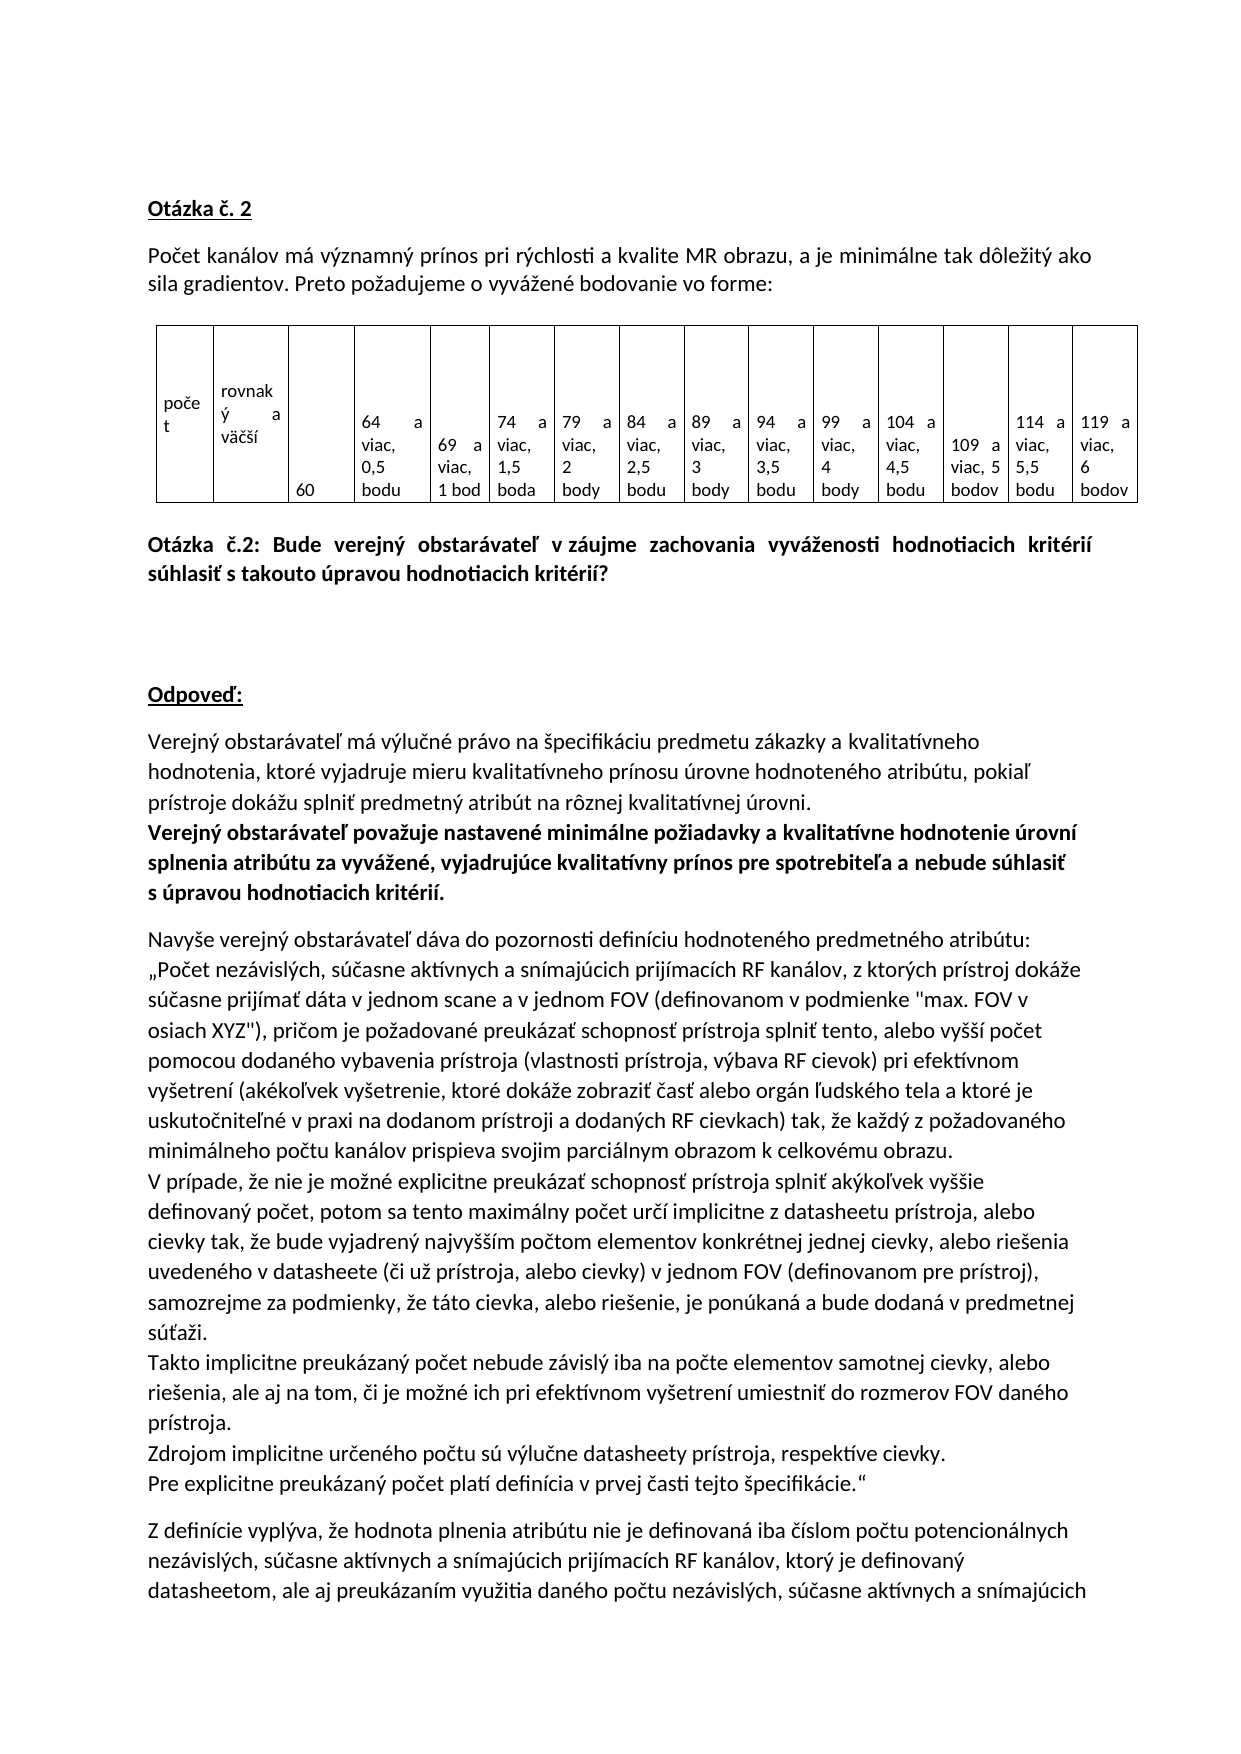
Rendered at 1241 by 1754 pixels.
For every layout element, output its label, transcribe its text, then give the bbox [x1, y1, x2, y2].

table_header 89 a viac, 3 body [685, 326, 748, 502]
table_header 74 a viac, 1,5 boda [490, 326, 554, 502]
table_header 99 a viac, 4 body [814, 326, 878, 502]
table_header 119 a viac, 6 bodov [1073, 326, 1137, 502]
text Počet kanálov má významný prínos pri rýchlosti a kvalite MR obrazu, a je minimálne tak dôležitý ako sila gradientov. Preto požadujeme o vyvážené bodovanie vo forme: [148, 241, 1092, 297]
text Verejný obstarávateľ má výlučné právo na špecifikáciu predmetu zákazky a kvalitatívneho hodnotenia, ktoré vyjadruje mieru kvalitatívneho prínosu úrovne hodnoteného atribútu, pokiaľ prístroje dokážu splniť predmetný atribút na rôznej kvalitatívnej úrovni. Verejný obstarávateľ považuje nastavené minimálne požiadavky a kvalitatívne hodnotenie úrovní splnenia atribútu za vyvážené, vyjadrujúce kvalitatívny prínos pre spotrebiteľa a nebude súhlasiť s úpravou hodnotiacich kritérií. [148, 727, 1093, 906]
table_header 109 a viac, 5 bodov [944, 326, 1008, 502]
table_header 114 a viac, 5,5 bodu [1009, 326, 1072, 502]
table_header 94 a viac, 3,5 bodu [749, 326, 813, 502]
table_header rovnaký a väčší [214, 326, 288, 502]
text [148, 1516, 1093, 1604]
text Otázka č.2: Bude verejný obstarávateľ v záujme zachovania vyváženosti hodnotiacich kritérií súhlasiť s takouto úpravou hodnotiacich kritérií? [148, 531, 1092, 587]
table_header počet [157, 326, 213, 502]
text Odpoveď: [148, 680, 1093, 708]
table_header 69 a viac, 1 bod [431, 326, 489, 502]
table_header 64 a viac, 0,5 bodu [355, 326, 430, 502]
table_header 104 a viac, 4,5 bodu [879, 326, 943, 502]
table_header 79 a viac, 2 body [555, 326, 619, 502]
text Navyše verejný obstarávateľ dáva do pozornosti definíciu hodnoteného predmetného atribútu: „Počet nezávislých, súčasne aktívnych a snímajúcich prijímacích RF kanálov, z ktorých prístroj dokáže súčasne prijímať dáta v jednom scane a v jednom FOV (definovanom v podmienke "max. FOV v osiach XYZ"), pričom je požadované preukázať schopnosť prístroja splniť tento, alebo vyšší počet pomocou dodaného vybavenia prístroja (vlastnosti prístroja, výbava RF cievok) pri efektívnom vyšetrení (akékoľvek vyšetrenie, ktoré dokáže zobraziť časť alebo orgán ľudského tela a ktoré je uskutočniteľné v praxi na dodanom prístroji a dodaných RF cievkach) tak, že každý z požadovaného minimálneho počtu kanálov prispieva svojim parciálnym obrazom k celkovému obrazu. V prípade, že nie je možné explicitne preukázať schopnosť prístroja splniť akýkoľvek vyššie definovaný počet, potom sa tento maximálny počet určí implicitne z datasheetu prístroja, alebo cievky tak, že bude vyjadrený najvyšším počtom elementov konkrétnej jednej cievky, alebo riešenia uvedeného v datasheete (či už prístroja, alebo cievky) v jednom FOV (definovanom pre prístroj), samozrejme za podmienky, že táto cievka, alebo riešenie, je ponúkaná a bude dodaná v predmetnej súťaži. Takto implicitne preukázaný počet nebude závislý iba na počte elementov samotnej cievky, alebo riešenia, ale aj na tom, či je možné ich pri efektívnom vyšetrení umiestniť do rozmerov FOV daného prístroja. Zdrojom implicitne určeného počtu sú výlučne datasheety prístroja, respektíve cievky. Pre explicitne preukázaný počet platí definícia v prvej časti tejto špecifikácie.“ [148, 925, 1093, 1497]
text Otázka č. 2 [148, 194, 1093, 222]
table_header 84 a viac, 2,5 bodu [620, 326, 684, 502]
table_header 60 [289, 326, 354, 502]
